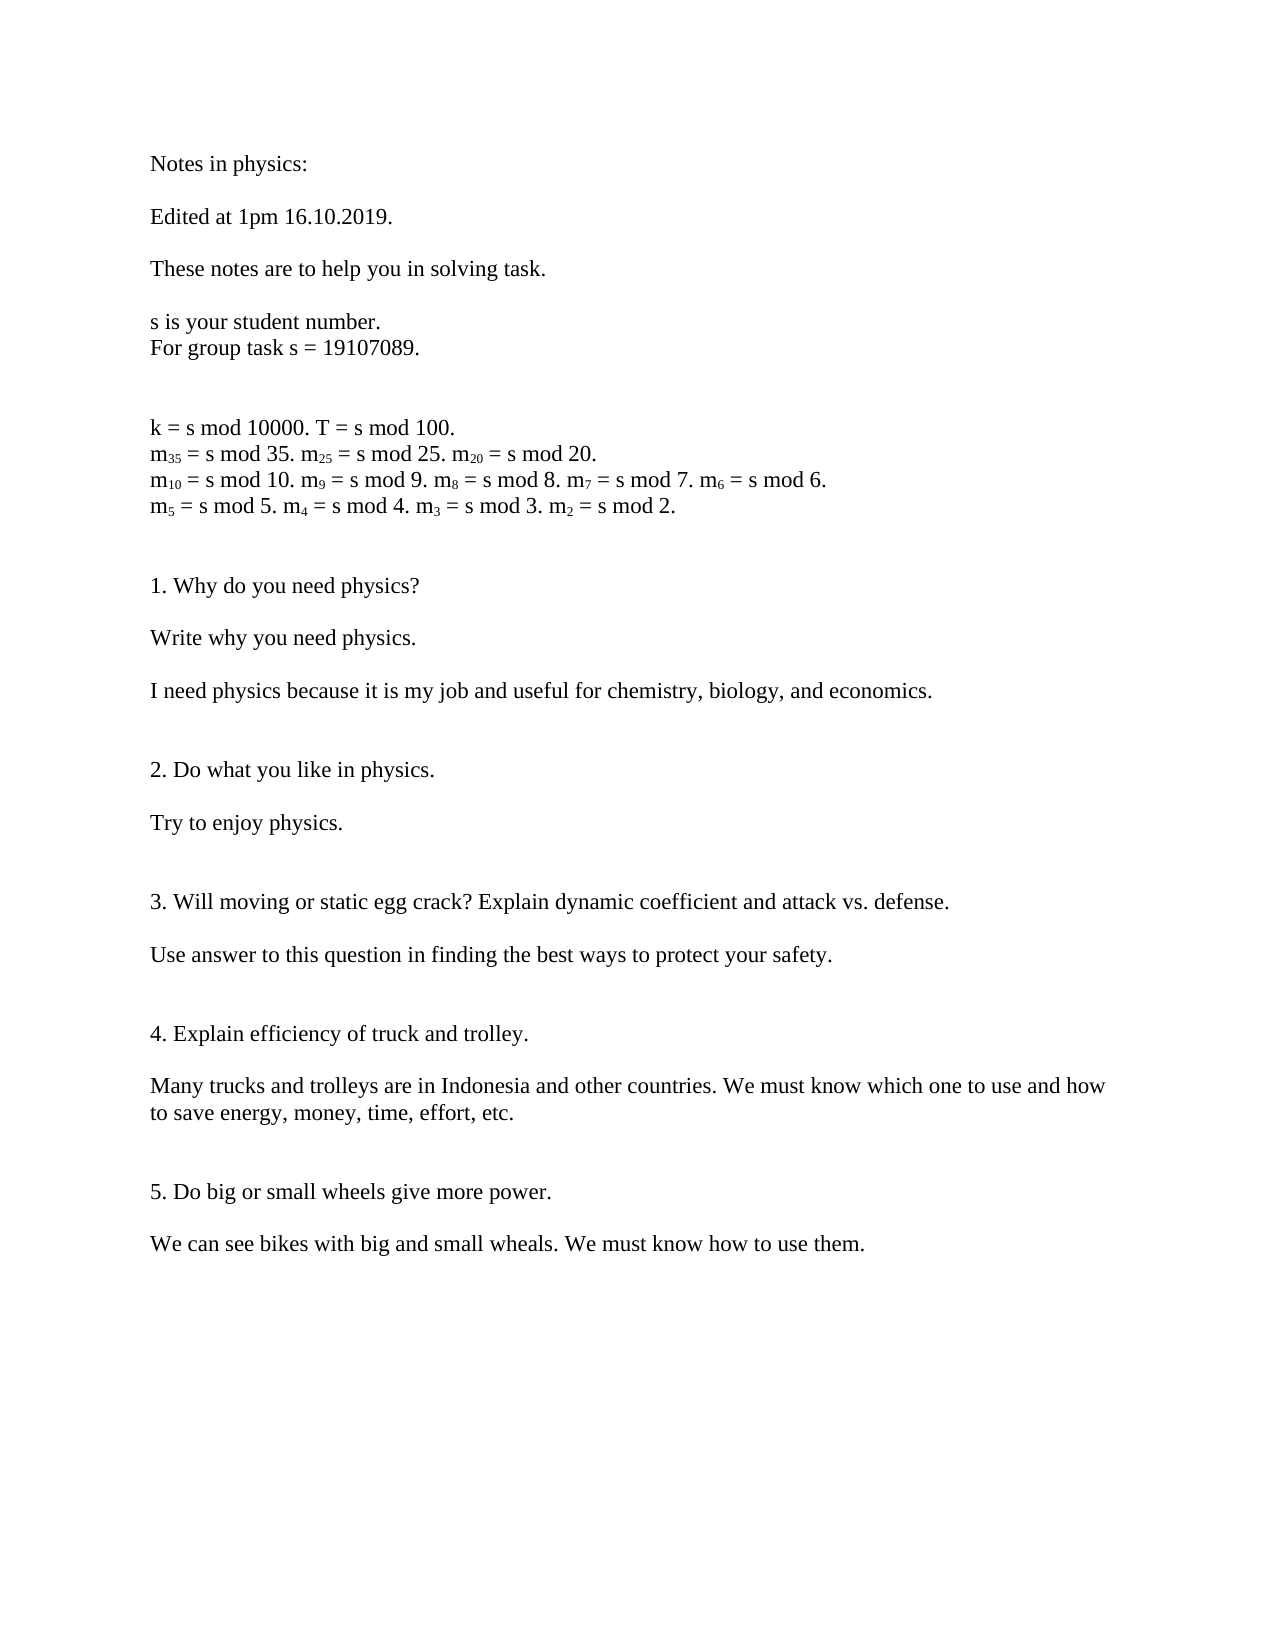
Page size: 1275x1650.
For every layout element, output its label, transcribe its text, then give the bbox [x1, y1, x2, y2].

text Write why you need physics. [150, 624, 1125, 651]
text 3. Will moving or static egg crack? Explain dynamic coefficient and attack vs. defense. [150, 888, 1125, 914]
text 2. Do what you like in physics. [150, 756, 1125, 782]
text m5 = s mod 5. m4 = s mod 4. m3 = s mod 3. m2 = s mod 2. [150, 493, 1125, 519]
text 1. Why do you need physics? [150, 572, 1125, 598]
text Many trucks and trolleys are in Indonesia and other countries. We must know which one to use and how to save energy, money, time, effort, etc. [150, 1072, 1125, 1125]
text 4. Explain efficiency of truck and trolley. [150, 1020, 1125, 1046]
text I need physics because it is my job and useful for chemistry, biology, and economics. [150, 677, 1125, 703]
text Use answer to this question in finding the best ways to protect your safety. [150, 941, 1125, 967]
text s is your student number. [150, 308, 1125, 334]
text We can see bikes with big and small wheals. We must know how to use them. [150, 1231, 1125, 1257]
text m10 = s mod 10. m9 = s mod 9. m8 = s mod 8. m7 = s mod 7. m6 = s mod 6. [150, 466, 1125, 493]
text Try to enjoy physics. [150, 809, 1125, 835]
text Notes in physics: [150, 150, 1125, 176]
text For group task s = 19107089. [150, 334, 1125, 361]
text These notes are to help you in solving task. [150, 255, 1125, 282]
text 5. Do big or small wheels give more power. [150, 1178, 1125, 1204]
text Edited at 1pm 16.10.2019. [150, 203, 1125, 229]
text m35 = s mod 35. m25 = s mod 25. m20 = s mod 20. [150, 440, 1125, 466]
text k = s mod 10000. T = s mod 100. [150, 413, 1125, 440]
